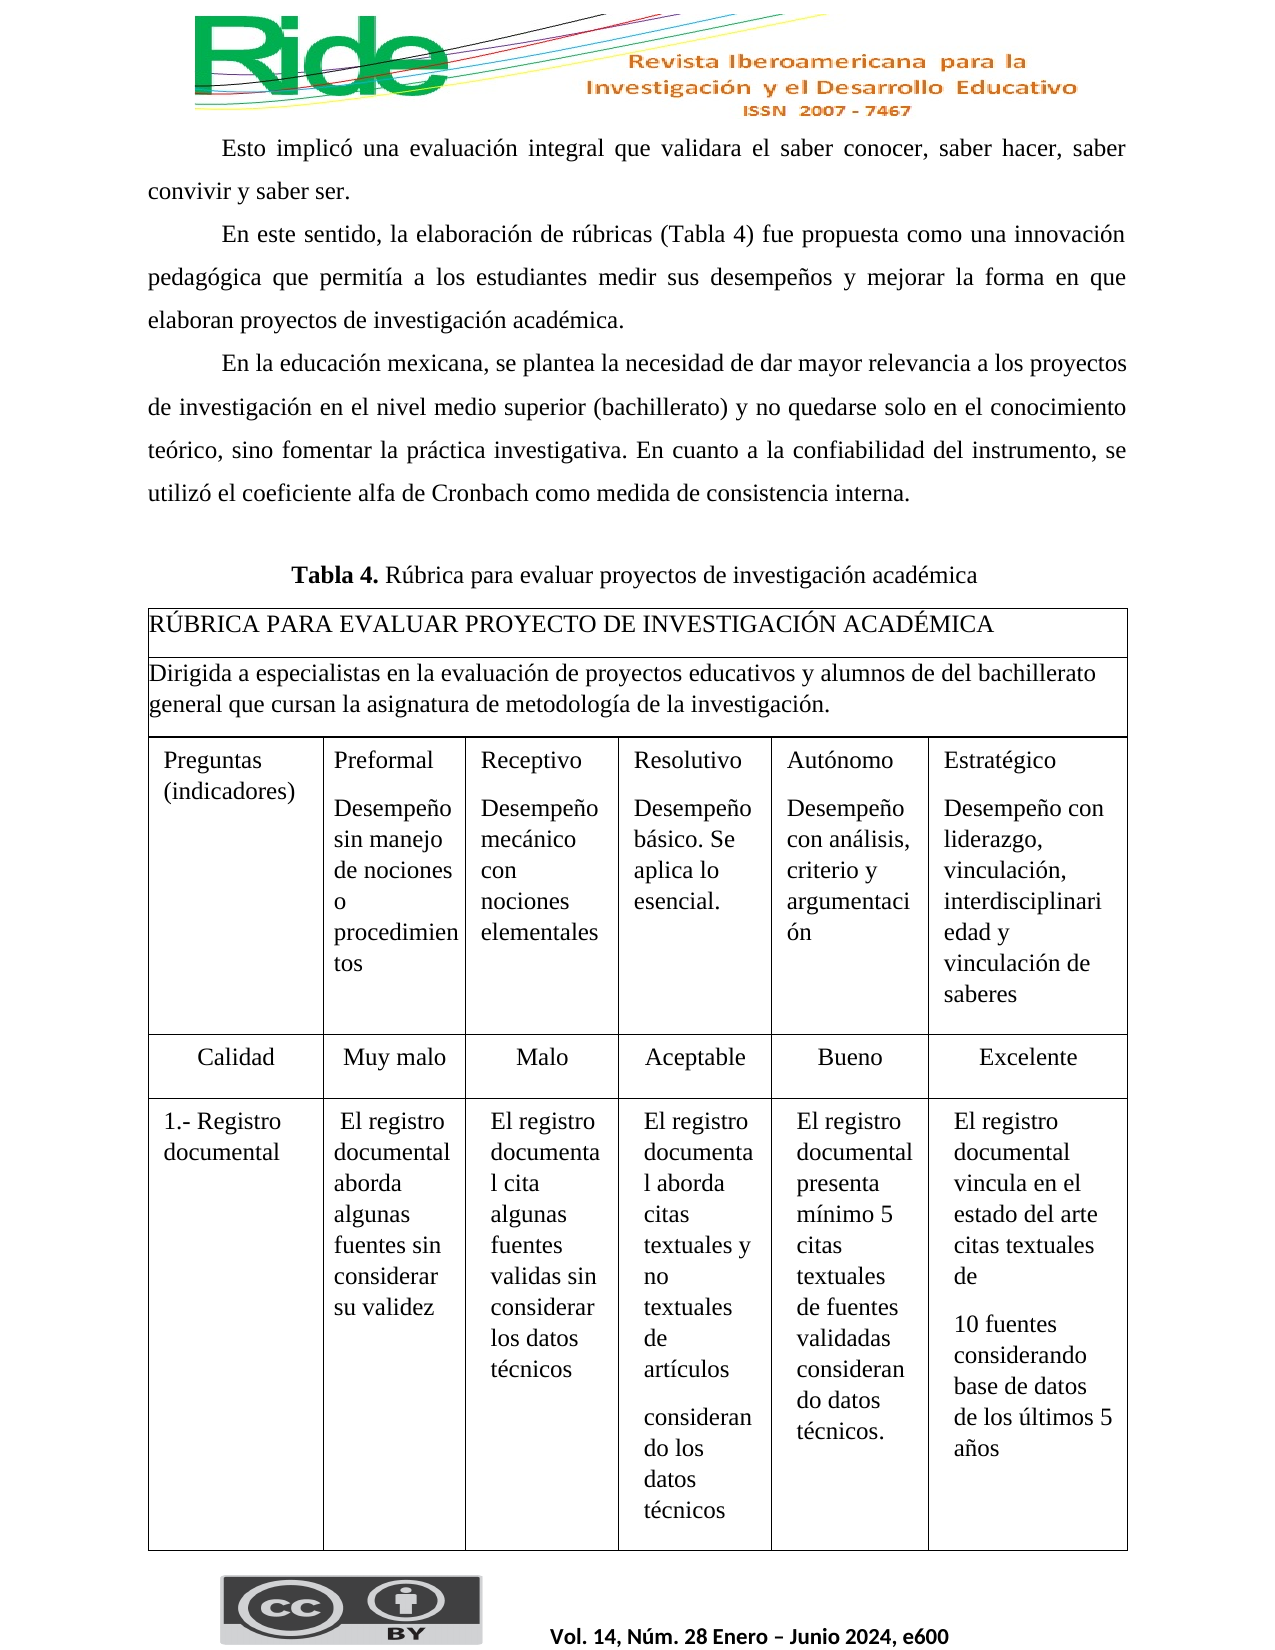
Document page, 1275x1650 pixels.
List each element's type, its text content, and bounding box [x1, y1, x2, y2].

table_cell El registro documental aborda citas textuales y no textuales de artículos considerando los datos técnicos [619, 1099, 771, 1550]
table_cell Estratégico Desempeño con liderazgo, vinculación, interdisciplinariedad y vinculación de saberes [929, 738, 1127, 1034]
table_cell Dirigida a especialistas en la evaluación de proyectos educativos y alumnos de del bachillerato general que cursan la asignatura de metodología de la investigación. [149, 658, 1127, 736]
table_cell El registro documental presenta mínimo 5 citas textuales de fuentes validadas considerando datos técnicos. [772, 1099, 928, 1550]
table_cell El registro documental aborda algunas fuentes sin considerar su validez [324, 1099, 465, 1550]
picture [220, 1575, 483, 1645]
table_cell 1.- Registro documental [149, 1099, 323, 1550]
table_cell Aceptable [619, 1035, 771, 1097]
table_cell Excelente [929, 1035, 1127, 1097]
text En este sentido, la elaboración de rúbricas (Tabla 4) fue propuesta como una innovación pedagógica que permitía a los estudiantes medir sus desempeños y mejorar la forma en que elaboran proyectos de investigación académica. [148, 219, 1127, 334]
text En la educación mexicana, se plantea la necesidad de dar mayor relevancia a los proyectos de investigación en el nivel medio superior (bachillerato) y no quedarse solo en el conocimiento teórico, sino fomentar la práctica investigativa. En cuanto a la confiabilidad del instrumento, se utilizó el coeficiente alfa de Cronbach como medida de consistencia interna. [148, 348, 1127, 507]
table_cell Preformal Desempeño sin manejo de nociones o procedimientos [324, 738, 465, 1034]
text Esto implicó una evaluación integral que validara el saber conocer, saber hacer, saber convivir y saber ser. [148, 133, 1127, 205]
table_header RÚBRICA PARA EVALUAR PROYECTO DE INVESTIGACIÓN ACADÉMICA [149, 609, 1127, 657]
table_cell Receptivo Desempeño mecánico con nociones elementales [466, 738, 618, 1034]
table_cell Bueno [772, 1035, 928, 1097]
picture [194, 14, 1081, 119]
table_cell El registro documental cita algunas fuentes validas sin considerar los datos técnicos [466, 1099, 618, 1550]
text Tabla 4. Rúbrica para evaluar proyectos de investigación académica [148, 561, 1121, 589]
table_cell Muy malo [324, 1035, 465, 1097]
table_cell Preguntas (indicadores) [149, 738, 323, 1034]
table_cell Calidad [149, 1035, 323, 1097]
table_cell El registro documental vincula en el estado del arte citas textuales de 10 fuentes considerando base de datos de los últimos 5 años [929, 1099, 1127, 1550]
table_cell Malo [466, 1035, 618, 1097]
table_cell Resolutivo Desempeño básico. Se aplica lo esencial. [619, 738, 771, 1034]
table_cell Autónomo Desempeño con análisis, criterio y argumentación [772, 738, 928, 1034]
